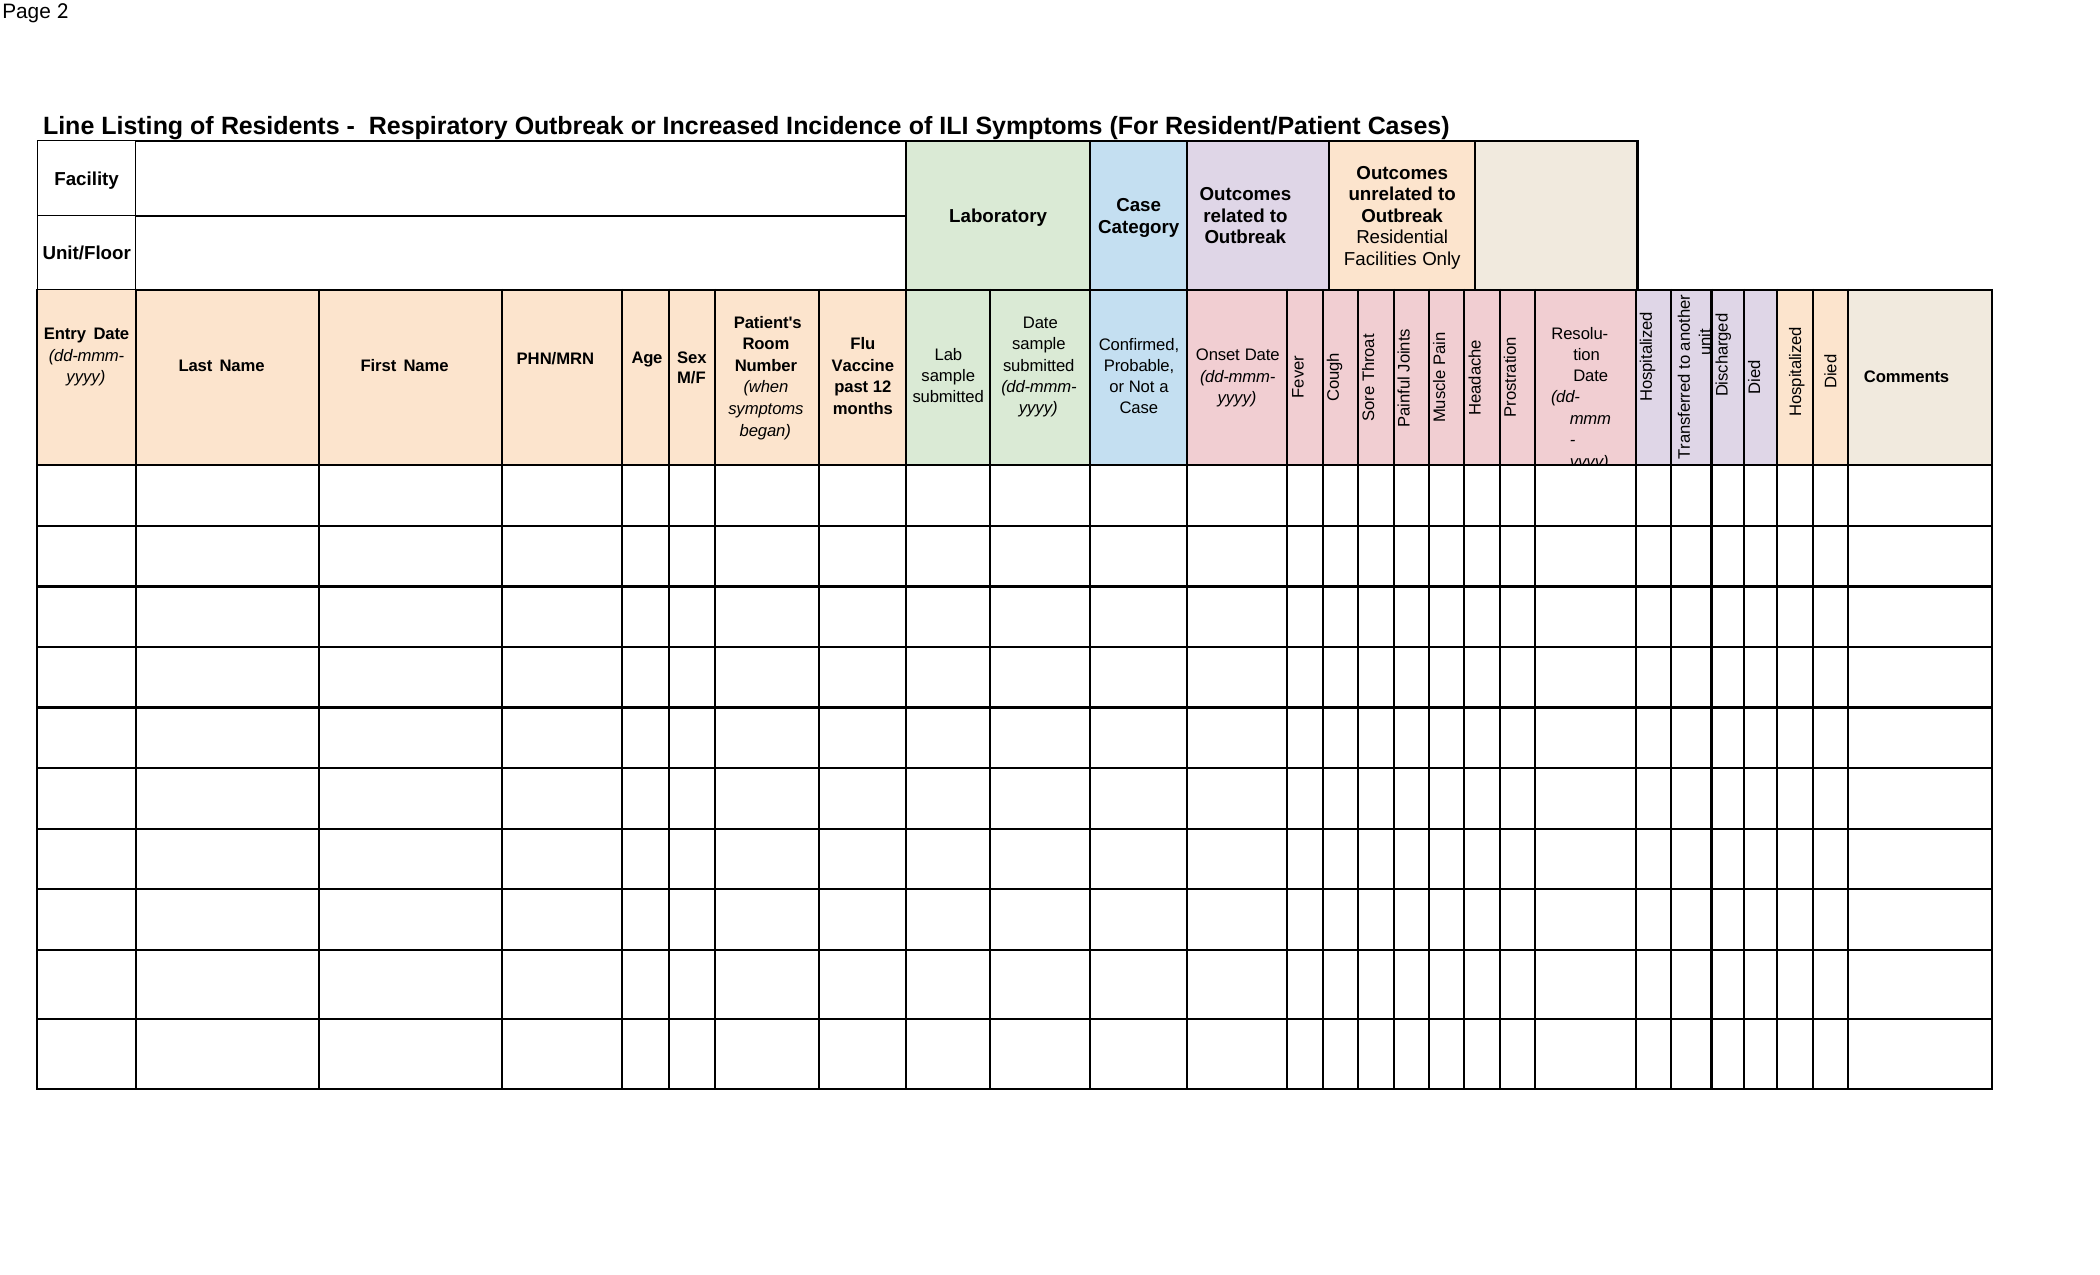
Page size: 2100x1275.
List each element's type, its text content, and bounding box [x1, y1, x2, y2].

table_cell [137, 648, 318, 706]
table_cell [670, 466, 714, 525]
table_cell [1814, 709, 1847, 767]
table_cell [1395, 830, 1428, 888]
table_cell [320, 951, 501, 1018]
table_cell [1849, 890, 1991, 948]
table_cell [623, 527, 668, 585]
table_cell [1395, 890, 1428, 948]
table_cell [1778, 830, 1812, 888]
table_cell [1672, 951, 1710, 1018]
table_cell Age [623, 291, 668, 464]
table_cell [1091, 709, 1186, 767]
table_cell [1188, 709, 1286, 767]
table_cell [907, 951, 989, 1018]
table_cell Fever [1288, 291, 1322, 464]
table_cell [623, 466, 668, 525]
table_cell [1501, 769, 1534, 827]
table_cell [320, 648, 501, 706]
table_cell Unit/Floor [38, 216, 135, 289]
table_cell [1849, 830, 1991, 888]
table_cell [907, 830, 989, 888]
table_cell [137, 1020, 318, 1087]
table_cell [1465, 1020, 1499, 1087]
table_cell [670, 1020, 714, 1087]
table_cell [1713, 769, 1743, 827]
table_cell [1395, 769, 1428, 827]
table_cell [38, 890, 135, 948]
table_cell [1849, 1020, 1991, 1087]
table_cell [991, 588, 1089, 646]
table_cell [820, 1020, 905, 1087]
table_cell [1359, 648, 1393, 706]
table_cell [1778, 466, 1812, 525]
table_cell [1849, 527, 1991, 585]
table_cell [670, 527, 714, 585]
table_cell [1465, 830, 1499, 888]
table_cell [1814, 951, 1847, 1018]
table_cell [1745, 769, 1776, 827]
table_cell [1814, 466, 1847, 525]
table_cell [1288, 588, 1322, 646]
table_cell [1745, 466, 1776, 525]
table_cell [1713, 648, 1743, 706]
table_cell [1637, 769, 1670, 827]
table_cell [1465, 769, 1499, 827]
table_cell [1814, 527, 1847, 585]
table_cell [716, 1020, 818, 1087]
table_cell [1778, 709, 1812, 767]
table_cell [716, 890, 818, 948]
table_cell [716, 951, 818, 1018]
table_cell [991, 890, 1089, 948]
table_cell [1359, 527, 1393, 585]
table_cell [1778, 588, 1812, 646]
table_cell [1359, 890, 1393, 948]
table_cell [1849, 769, 1991, 827]
table_cell [1465, 588, 1499, 646]
table_cell [820, 769, 905, 827]
table_cell [1288, 709, 1322, 767]
table_cell [1324, 769, 1357, 827]
table_cell [820, 588, 905, 646]
table_cell [137, 466, 318, 525]
table_cell [320, 588, 501, 646]
table_cell Prostration [1501, 291, 1534, 464]
table_cell [320, 830, 501, 888]
table_cell [1637, 709, 1670, 767]
table_cell [1430, 709, 1463, 767]
table_cell Discharged [1713, 291, 1743, 464]
table_cell [1745, 951, 1776, 1018]
table_cell [137, 951, 318, 1018]
table_cell [1713, 588, 1743, 646]
table_cell [1536, 527, 1635, 585]
table_cell [907, 709, 989, 767]
table_cell [670, 588, 714, 646]
table_cell [1091, 1020, 1186, 1087]
table_cell [320, 527, 501, 585]
table_cell [1536, 830, 1635, 888]
table_cell [1778, 890, 1812, 948]
table_cell [503, 830, 621, 888]
table_cell [1324, 709, 1357, 767]
table_cell [1536, 1020, 1635, 1087]
table_cell [503, 1020, 621, 1087]
table_cell Patient's Room Number (when symptoms began) [716, 291, 818, 464]
table_cell [38, 769, 135, 827]
table_cell [1430, 1020, 1463, 1087]
table_header Outcomes unrelated to Outbreak Residential Facilities Only [1330, 142, 1474, 289]
table_cell [1849, 951, 1991, 1018]
table_cell [1637, 951, 1670, 1018]
table_cell [991, 648, 1089, 706]
table_cell Confirmed, Probable, or Not a Case [1091, 291, 1186, 464]
table_cell [1395, 709, 1428, 767]
table_cell [623, 951, 668, 1018]
table_cell [670, 890, 714, 948]
table_cell [1501, 890, 1534, 948]
table_cell [1814, 769, 1847, 827]
table_cell [1745, 648, 1776, 706]
table_cell [907, 1020, 989, 1087]
table_cell [1430, 527, 1463, 585]
table_cell [1324, 830, 1357, 888]
table_cell [1745, 890, 1776, 948]
table_header [136, 142, 905, 214]
table_cell [991, 466, 1089, 525]
table_cell Entry Date (dd-mmm- yyyy) [38, 290, 135, 464]
table_header Laboratory [907, 142, 1089, 289]
table_cell [1188, 830, 1286, 888]
table_cell [1465, 648, 1499, 706]
table_cell [38, 709, 135, 767]
table_cell [1091, 466, 1186, 525]
table_cell [1849, 466, 1991, 525]
table_cell [1745, 588, 1776, 646]
table_cell [503, 890, 621, 948]
table_cell [137, 588, 318, 646]
table_cell [1465, 466, 1499, 525]
table_cell [1713, 709, 1743, 767]
table_cell [1324, 648, 1357, 706]
table_cell [503, 588, 621, 646]
table_cell [991, 527, 1089, 585]
table_cell [907, 769, 989, 827]
table_cell [623, 648, 668, 706]
table_cell [1359, 1020, 1393, 1087]
table_cell [1637, 648, 1670, 706]
table_cell [716, 769, 818, 827]
table_cell [1778, 648, 1812, 706]
table_cell [1465, 709, 1499, 767]
table_cell [1778, 527, 1812, 585]
table_cell [1637, 1020, 1670, 1087]
table_cell [820, 709, 905, 767]
table_cell Painful Joints [1395, 291, 1428, 464]
table_cell [1188, 769, 1286, 827]
table_cell [1672, 588, 1710, 646]
table_cell [38, 466, 135, 525]
table_cell [670, 830, 714, 888]
table_cell [137, 709, 318, 767]
table_cell [136, 217, 905, 289]
table_header Facility [38, 141, 135, 214]
table_cell [137, 527, 318, 585]
table_cell [1849, 648, 1991, 706]
table_cell [991, 769, 1089, 827]
table_cell Cough [1324, 291, 1357, 464]
table_cell [623, 830, 668, 888]
table_cell [503, 466, 621, 525]
table_cell [1395, 588, 1428, 646]
table_cell [1501, 648, 1534, 706]
table_cell [320, 466, 501, 525]
table_cell Comments [1849, 291, 1991, 464]
table_cell Flu Vaccine past 12 months [820, 291, 905, 464]
table_cell Resolu-tion Date (dd-mmm- yyyy) [1536, 291, 1635, 464]
table_cell [907, 890, 989, 948]
table_cell [1465, 951, 1499, 1018]
table_cell [1430, 648, 1463, 706]
table_cell [503, 769, 621, 827]
table_cell Transferred to another unit [1672, 291, 1710, 464]
table_cell [1745, 709, 1776, 767]
table_cell [1430, 890, 1463, 948]
table_cell [320, 1020, 501, 1087]
table_cell First Name [320, 291, 501, 464]
table_cell [1501, 588, 1534, 646]
table_cell Hospitalized [1778, 291, 1812, 464]
table_cell [1713, 527, 1743, 585]
table_cell Hospitalized [1637, 291, 1670, 464]
table_cell [1672, 830, 1710, 888]
table_cell [1188, 951, 1286, 1018]
table_cell Muscle Pain [1430, 291, 1463, 464]
table_cell [820, 830, 905, 888]
table_cell [137, 830, 318, 888]
table_cell [1536, 769, 1635, 827]
table_cell [907, 527, 989, 585]
table_cell [1849, 588, 1991, 646]
table_cell Last Name [137, 291, 318, 464]
text Line Listing of Residents - Respiratory Outbreak or Increased Incidence of ILI Symptoms (For Resident/Patient Cases) [43, 111, 2056, 140]
table_cell [503, 709, 621, 767]
table_cell [623, 588, 668, 646]
table_cell [820, 466, 905, 525]
table_cell [137, 769, 318, 827]
table_cell [623, 709, 668, 767]
table_cell Lab sample submitted [907, 291, 989, 464]
table_cell Died [1745, 291, 1776, 464]
table_cell [1288, 951, 1322, 1018]
table_cell [1288, 1020, 1322, 1087]
table_cell [1778, 951, 1812, 1018]
table_cell [1324, 951, 1357, 1018]
table_cell [1395, 1020, 1428, 1087]
table_cell [38, 527, 135, 585]
table_cell Sore Throat [1359, 291, 1393, 464]
table_cell [716, 588, 818, 646]
table_cell [1430, 830, 1463, 888]
table_cell [1324, 1020, 1357, 1087]
table_cell [716, 648, 818, 706]
table_cell [1430, 588, 1463, 646]
table_cell [38, 1020, 135, 1087]
table_cell [1430, 951, 1463, 1018]
table_cell [907, 588, 989, 646]
table_cell [1713, 1020, 1743, 1087]
table_cell [38, 951, 135, 1018]
table_cell [1501, 466, 1534, 525]
table_cell [1288, 466, 1322, 525]
table_cell [1465, 527, 1499, 585]
table_cell [1395, 466, 1428, 525]
table_cell [1359, 709, 1393, 767]
table_cell [1188, 527, 1286, 585]
table_cell [1745, 1020, 1776, 1087]
table_cell [503, 527, 621, 585]
table_cell [1713, 890, 1743, 948]
table_cell [1430, 466, 1463, 525]
table_cell [1745, 830, 1776, 888]
table_cell [1814, 588, 1847, 646]
table_cell [320, 769, 501, 827]
table_cell Date sample submitted (dd-mmm- yyyy) [991, 291, 1089, 464]
table_cell [1324, 527, 1357, 585]
table_cell [1501, 709, 1534, 767]
table_cell [38, 588, 135, 646]
table_cell [1465, 890, 1499, 948]
table_cell [1501, 951, 1534, 1018]
table_cell [670, 769, 714, 827]
table_cell [1288, 890, 1322, 948]
table_cell [38, 830, 135, 888]
table_cell [1501, 527, 1534, 585]
table_cell [1637, 527, 1670, 585]
table_cell Sex M/F [670, 291, 714, 464]
table_cell [1501, 1020, 1534, 1087]
table_cell [1091, 769, 1186, 827]
table_cell [1091, 830, 1186, 888]
table_cell [503, 951, 621, 1018]
table_cell [1359, 951, 1393, 1018]
table_cell Headache [1465, 291, 1499, 464]
table_cell [716, 527, 818, 585]
table_cell [1288, 527, 1322, 585]
table_cell [1288, 769, 1322, 827]
table_cell [1536, 588, 1635, 646]
table_cell [1324, 588, 1357, 646]
table_cell [1359, 466, 1393, 525]
table_cell [1672, 1020, 1710, 1087]
table_cell [1536, 709, 1635, 767]
table_cell [820, 951, 905, 1018]
table_cell [907, 466, 989, 525]
table_cell [38, 648, 135, 706]
table_cell [1395, 527, 1428, 585]
table_cell [1745, 527, 1776, 585]
table_cell [1091, 527, 1186, 585]
table_cell [1713, 830, 1743, 888]
table_cell [1814, 890, 1847, 948]
table_cell [991, 830, 1089, 888]
table_cell Onset Date (dd-mmm- yyyy) [1188, 291, 1286, 464]
table_cell [1672, 890, 1710, 948]
table_cell [820, 890, 905, 948]
table_cell [1188, 890, 1286, 948]
table_cell [1501, 830, 1534, 888]
table_cell [1536, 648, 1635, 706]
table_cell [1637, 830, 1670, 888]
table_cell [1672, 769, 1710, 827]
table_cell [1430, 769, 1463, 827]
table_cell [1672, 466, 1710, 525]
table_cell [1672, 527, 1710, 585]
table_cell [716, 830, 818, 888]
table_cell [1188, 588, 1286, 646]
table_cell [1188, 1020, 1286, 1087]
table_cell [1637, 588, 1670, 646]
table_cell [1672, 709, 1710, 767]
table_cell [1814, 830, 1847, 888]
table_cell [1637, 890, 1670, 948]
table_cell [1324, 890, 1357, 948]
table_cell [320, 709, 501, 767]
table_cell [820, 648, 905, 706]
table_cell [1672, 648, 1710, 706]
table_cell [1324, 466, 1357, 525]
table_cell [1536, 951, 1635, 1018]
table_cell [991, 1020, 1089, 1087]
table_cell [1713, 951, 1743, 1018]
table_cell [1395, 648, 1428, 706]
table_cell [991, 709, 1089, 767]
table_cell [1288, 648, 1322, 706]
table_cell [1778, 769, 1812, 827]
table_cell [670, 709, 714, 767]
table_cell [1359, 769, 1393, 827]
table_cell [623, 890, 668, 948]
table_cell [1188, 648, 1286, 706]
table_cell [1778, 1020, 1812, 1087]
table_cell [1814, 648, 1847, 706]
table_cell Died [1814, 291, 1847, 464]
table_cell [1091, 951, 1186, 1018]
table_cell [623, 1020, 668, 1087]
table_cell [716, 709, 818, 767]
table_cell [670, 951, 714, 1018]
table_header Case Category [1091, 142, 1186, 289]
table_cell [670, 648, 714, 706]
table_cell [503, 648, 621, 706]
table_cell [1288, 830, 1322, 888]
table_cell [320, 890, 501, 948]
table_cell [1536, 890, 1635, 948]
table_cell [907, 648, 989, 706]
table_cell [1395, 951, 1428, 1018]
table_cell [1814, 1020, 1847, 1087]
table_cell [1188, 466, 1286, 525]
table_cell PHN/MRN [503, 291, 621, 464]
table_cell [1713, 466, 1743, 525]
table_cell [991, 951, 1089, 1018]
table_cell [1637, 466, 1670, 525]
table_cell [1091, 588, 1186, 646]
table_cell [1536, 466, 1635, 525]
table_cell [1849, 709, 1991, 767]
table_header Outcomes related to Outbreak [1188, 142, 1328, 289]
table_cell [137, 890, 318, 948]
table_cell [820, 527, 905, 585]
table_cell [1091, 648, 1186, 706]
table_header [1476, 142, 1636, 289]
table_cell [1359, 830, 1393, 888]
table_cell [716, 466, 818, 525]
table_cell [1091, 890, 1186, 948]
table_cell [623, 769, 668, 827]
table_cell [1359, 588, 1393, 646]
